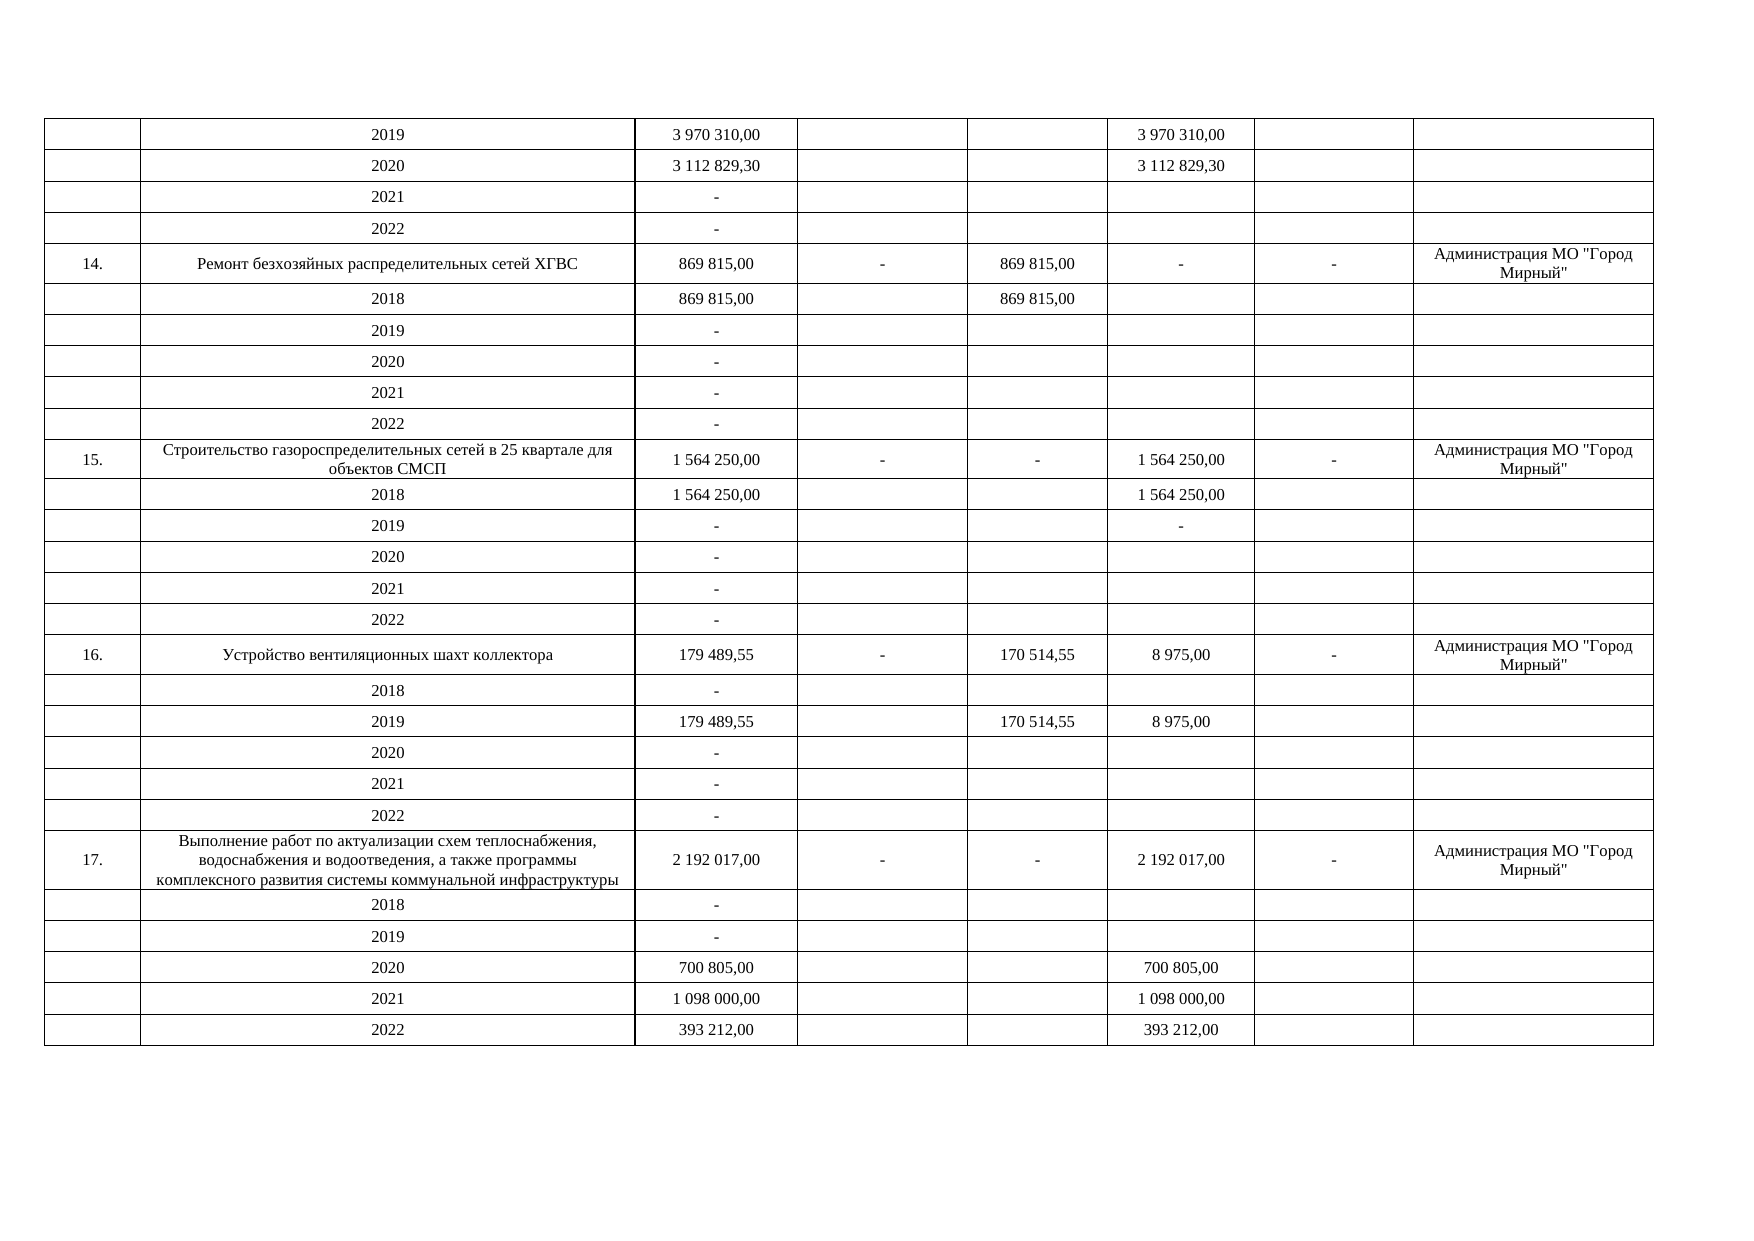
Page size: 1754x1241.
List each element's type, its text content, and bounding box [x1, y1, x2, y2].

table_cell 1 564 250,00 [1108, 479, 1254, 509]
table_cell [798, 542, 967, 572]
table_cell [1414, 213, 1653, 243]
table_cell [1654, 541, 1679, 572]
table_cell - [798, 440, 967, 478]
table_cell [798, 510, 967, 541]
table_cell 179 489,55 [636, 635, 797, 674]
table_cell [968, 182, 1107, 212]
table_cell 2021 [141, 769, 634, 799]
table_cell [45, 213, 140, 243]
table_cell [968, 346, 1107, 376]
table_cell - [636, 675, 797, 705]
table_cell Администрация МО "Город Мирный" [1414, 244, 1653, 282]
table_cell 3 112 829,30 [1108, 150, 1254, 181]
table_cell [1255, 952, 1413, 982]
table_cell 2018 [141, 890, 634, 920]
table_cell - [636, 510, 797, 541]
table_cell [1108, 182, 1254, 212]
table_cell 393 212,00 [1108, 1015, 1254, 1045]
table_cell [1654, 951, 1679, 982]
table_cell [1255, 377, 1413, 407]
table_cell [45, 675, 140, 705]
table_cell [1414, 182, 1653, 212]
table_cell - [1255, 831, 1413, 888]
table_cell [968, 479, 1107, 509]
table_cell - [1108, 510, 1254, 541]
table_cell [45, 921, 140, 951]
table_cell [968, 769, 1107, 799]
table_cell 393 212,00 [636, 1015, 797, 1045]
table_cell 700 805,00 [636, 952, 797, 982]
table_cell [1255, 409, 1413, 439]
table_cell [1414, 952, 1653, 982]
table_cell 2 192 017,00 [1108, 831, 1254, 888]
table_cell 2019 [141, 510, 634, 541]
table_cell 2019 [141, 921, 634, 951]
table_cell 2022 [141, 1015, 634, 1045]
table_cell [798, 737, 967, 767]
table_cell [1255, 346, 1413, 376]
table_cell [1255, 479, 1413, 509]
table_cell [798, 315, 967, 345]
table_cell 2018 [141, 675, 634, 705]
table_cell [1654, 283, 1679, 314]
table_cell [1414, 542, 1653, 572]
table_cell 3 970 310,00 [1108, 119, 1254, 149]
table_cell - [636, 346, 797, 376]
table_cell [968, 983, 1107, 1013]
table_cell - [1108, 244, 1254, 282]
table_cell - [636, 409, 797, 439]
table_cell [45, 542, 140, 572]
table_cell - [636, 377, 797, 407]
table_cell [45, 119, 140, 149]
table_cell 2022 [141, 800, 634, 830]
table_cell [1654, 603, 1679, 634]
table_cell - [636, 890, 797, 920]
table_cell [968, 542, 1107, 572]
table_cell [1255, 737, 1413, 767]
table_cell [1108, 604, 1254, 634]
table_cell [1654, 181, 1679, 212]
table_cell [1255, 182, 1413, 212]
table_cell [1255, 573, 1413, 603]
table_cell [45, 182, 140, 212]
table_cell 2019 [141, 706, 634, 736]
table_cell [798, 983, 967, 1013]
table_cell [1108, 542, 1254, 572]
table_cell - [636, 737, 797, 767]
table_cell [45, 346, 140, 376]
table_cell [968, 377, 1107, 407]
table_cell [1654, 572, 1679, 603]
table_cell 2021 [141, 377, 634, 407]
table_cell [1414, 675, 1653, 705]
table_cell [45, 800, 140, 830]
table_cell 869 815,00 [968, 284, 1107, 314]
table_cell - [636, 315, 797, 345]
table_cell 1 564 250,00 [636, 440, 797, 478]
table_cell [1255, 315, 1413, 345]
table_cell 1 564 250,00 [636, 479, 797, 509]
table_cell 2 192 017,00 [636, 831, 797, 888]
table_cell [45, 284, 140, 314]
table_cell Ремонт безхозяйных распределительных сетей ХГВС [141, 244, 634, 282]
table_cell [968, 573, 1107, 603]
table_cell [1654, 439, 1679, 478]
table_cell [798, 346, 967, 376]
table_cell [1414, 573, 1653, 603]
table_cell 179 489,55 [636, 706, 797, 736]
table_cell [798, 952, 967, 982]
table_cell 2020 [141, 150, 634, 181]
table_cell Администрация МО "Город Мирный" [1414, 440, 1653, 478]
table_cell [45, 737, 140, 767]
table_cell [1108, 377, 1254, 407]
table_cell [1654, 634, 1679, 674]
table_cell - [636, 542, 797, 572]
table_cell [1414, 706, 1653, 736]
table_cell [968, 213, 1107, 243]
table_cell [45, 952, 140, 982]
table_cell [798, 604, 967, 634]
table_cell 1 098 000,00 [1108, 983, 1254, 1013]
table_cell 17. [45, 831, 140, 888]
table_cell [1654, 509, 1679, 541]
table_cell [1414, 409, 1653, 439]
table_cell [1414, 479, 1653, 509]
table_cell - [636, 604, 797, 634]
table_cell [1414, 150, 1653, 181]
table_cell [45, 604, 140, 634]
table_cell 2021 [141, 983, 634, 1013]
table_cell [45, 510, 140, 541]
table_cell [1255, 284, 1413, 314]
table_cell [1654, 345, 1679, 376]
table_cell [45, 479, 140, 509]
table_cell 1 564 250,00 [1108, 440, 1254, 478]
table_cell [798, 119, 967, 149]
table_cell 1 098 000,00 [636, 983, 797, 1013]
table_cell [798, 706, 967, 736]
table_cell [1255, 119, 1413, 149]
table_cell [968, 510, 1107, 541]
table_cell - [798, 244, 967, 282]
table_cell [968, 119, 1107, 149]
table_cell [1255, 213, 1413, 243]
table_cell Строительство газороспределительных сетей в 25 квартале для объектов СМСП [141, 440, 634, 478]
table_cell 869 815,00 [636, 284, 797, 314]
table_cell - [636, 213, 797, 243]
table_cell [1414, 737, 1653, 767]
table_cell [968, 675, 1107, 705]
table_cell [1654, 799, 1679, 830]
table_cell Администрация МО "Город Мирный" [1414, 635, 1653, 674]
table_cell 2020 [141, 952, 634, 982]
table_cell [798, 409, 967, 439]
table_cell [798, 377, 967, 407]
table_cell 2021 [141, 573, 634, 603]
table_cell [1654, 736, 1679, 767]
table_cell [798, 284, 967, 314]
table_cell [1255, 542, 1413, 572]
table_cell [45, 890, 140, 920]
table_cell 8 975,00 [1108, 706, 1254, 736]
table_cell [1414, 119, 1653, 149]
table_cell [1654, 376, 1679, 407]
table_cell [1414, 315, 1653, 345]
table_cell [798, 479, 967, 509]
table_cell [968, 150, 1107, 181]
table_cell [45, 377, 140, 407]
table_cell [1255, 675, 1413, 705]
table_cell [798, 675, 967, 705]
table_cell [1255, 983, 1413, 1013]
table_cell [798, 769, 967, 799]
table_cell - [798, 831, 967, 888]
table_cell [1654, 314, 1679, 345]
table_cell 2022 [141, 213, 634, 243]
table_cell - [1255, 244, 1413, 282]
table_cell [798, 213, 967, 243]
table_cell Выполнение работ по актуализации схем теплоснабжения, водоснабжения и водоотведения, а также программы комплексного развития системы коммунальной инфраструктуры [141, 831, 634, 888]
table_cell 2018 [141, 479, 634, 509]
table_cell 2019 [141, 315, 634, 345]
table_cell 16. [45, 635, 140, 674]
table_cell Устройство вентиляционных шахт коллектора [141, 635, 634, 674]
table_cell [798, 1015, 967, 1045]
table_cell 869 815,00 [636, 244, 797, 282]
table_cell 2018 [141, 284, 634, 314]
table_cell [1414, 377, 1653, 407]
table_cell - [1255, 635, 1413, 674]
table_cell [1255, 510, 1413, 541]
table_cell [1414, 510, 1653, 541]
table_cell 170 514,55 [968, 706, 1107, 736]
table_cell 2020 [141, 737, 634, 767]
table_cell [1108, 921, 1254, 951]
table_cell 3 970 310,00 [636, 119, 797, 149]
table_cell [45, 706, 140, 736]
table_cell - [1255, 440, 1413, 478]
table_cell [968, 800, 1107, 830]
table_cell 3 112 829,30 [636, 150, 797, 181]
table_cell [1654, 408, 1679, 439]
table_cell [1654, 705, 1679, 736]
table_cell [1108, 800, 1254, 830]
table_cell Администрация МО "Город Мирный" [1414, 831, 1653, 888]
table_cell 2020 [141, 346, 634, 376]
table_cell [1654, 768, 1679, 799]
table_cell [1414, 890, 1653, 920]
table_cell [798, 573, 967, 603]
table_cell [1255, 1015, 1413, 1045]
table_cell [1108, 213, 1254, 243]
table_cell [1654, 920, 1679, 951]
table_cell [968, 409, 1107, 439]
table_cell [798, 150, 967, 181]
table_cell [1108, 737, 1254, 767]
table_cell [1654, 982, 1679, 1013]
table_cell 14. [45, 244, 140, 282]
table_cell [1414, 1015, 1653, 1045]
table_cell 2019 [141, 119, 634, 149]
table_cell - [636, 573, 797, 603]
table_cell [1255, 150, 1413, 181]
table_cell - [636, 921, 797, 951]
table_cell [968, 737, 1107, 767]
table_cell 170 514,55 [968, 635, 1107, 674]
table_cell 869 815,00 [968, 244, 1107, 282]
table_cell 700 805,00 [1108, 952, 1254, 982]
table_cell 2022 [141, 604, 634, 634]
table_cell [1654, 830, 1679, 888]
table_cell [968, 890, 1107, 920]
table_cell 8 975,00 [1108, 635, 1254, 674]
table_cell [1108, 769, 1254, 799]
table_cell [1255, 604, 1413, 634]
table_cell [45, 315, 140, 345]
table_cell [1414, 769, 1653, 799]
table_cell [1108, 675, 1254, 705]
table_cell [968, 1015, 1107, 1045]
table_cell [798, 890, 967, 920]
table_cell [968, 315, 1107, 345]
table_cell [1654, 212, 1679, 243]
table_cell [968, 604, 1107, 634]
table_cell [45, 409, 140, 439]
table_cell - [968, 440, 1107, 478]
table_cell [1255, 769, 1413, 799]
table_cell [45, 983, 140, 1013]
table_cell [1414, 983, 1653, 1013]
table_cell [968, 952, 1107, 982]
table_cell [1654, 889, 1679, 920]
table_cell [1108, 890, 1254, 920]
table_cell [1108, 284, 1254, 314]
table_cell [1654, 478, 1679, 509]
table_cell 2021 [141, 182, 634, 212]
table_cell [1414, 800, 1653, 830]
table_cell [1414, 284, 1653, 314]
table_cell [1108, 409, 1254, 439]
table_cell [1255, 890, 1413, 920]
table_cell [45, 1015, 140, 1045]
table_cell [45, 769, 140, 799]
table_cell [968, 921, 1107, 951]
table_cell [1654, 1014, 1679, 1045]
table_cell [45, 573, 140, 603]
table_cell [798, 800, 967, 830]
table_cell [1414, 346, 1653, 376]
table_cell 15. [45, 440, 140, 478]
table_cell 2020 [141, 542, 634, 572]
table_cell [1255, 800, 1413, 830]
table_cell [1654, 243, 1679, 282]
table_cell - [968, 831, 1107, 888]
table_cell [1108, 315, 1254, 345]
table_cell - [636, 182, 797, 212]
table_cell - [798, 635, 967, 674]
table_cell [798, 182, 967, 212]
table_cell 2022 [141, 409, 634, 439]
table_cell [1654, 118, 1679, 149]
table_cell - [636, 769, 797, 799]
table_cell [798, 921, 967, 951]
table_cell [1108, 346, 1254, 376]
table_cell [45, 150, 140, 181]
table_cell [1255, 706, 1413, 736]
table_cell [1108, 573, 1254, 603]
table_cell [1255, 921, 1413, 951]
table_cell [1654, 674, 1679, 705]
table_cell [1414, 921, 1653, 951]
table_cell [1414, 604, 1653, 634]
table_cell [1654, 149, 1679, 181]
table_cell - [636, 800, 797, 830]
